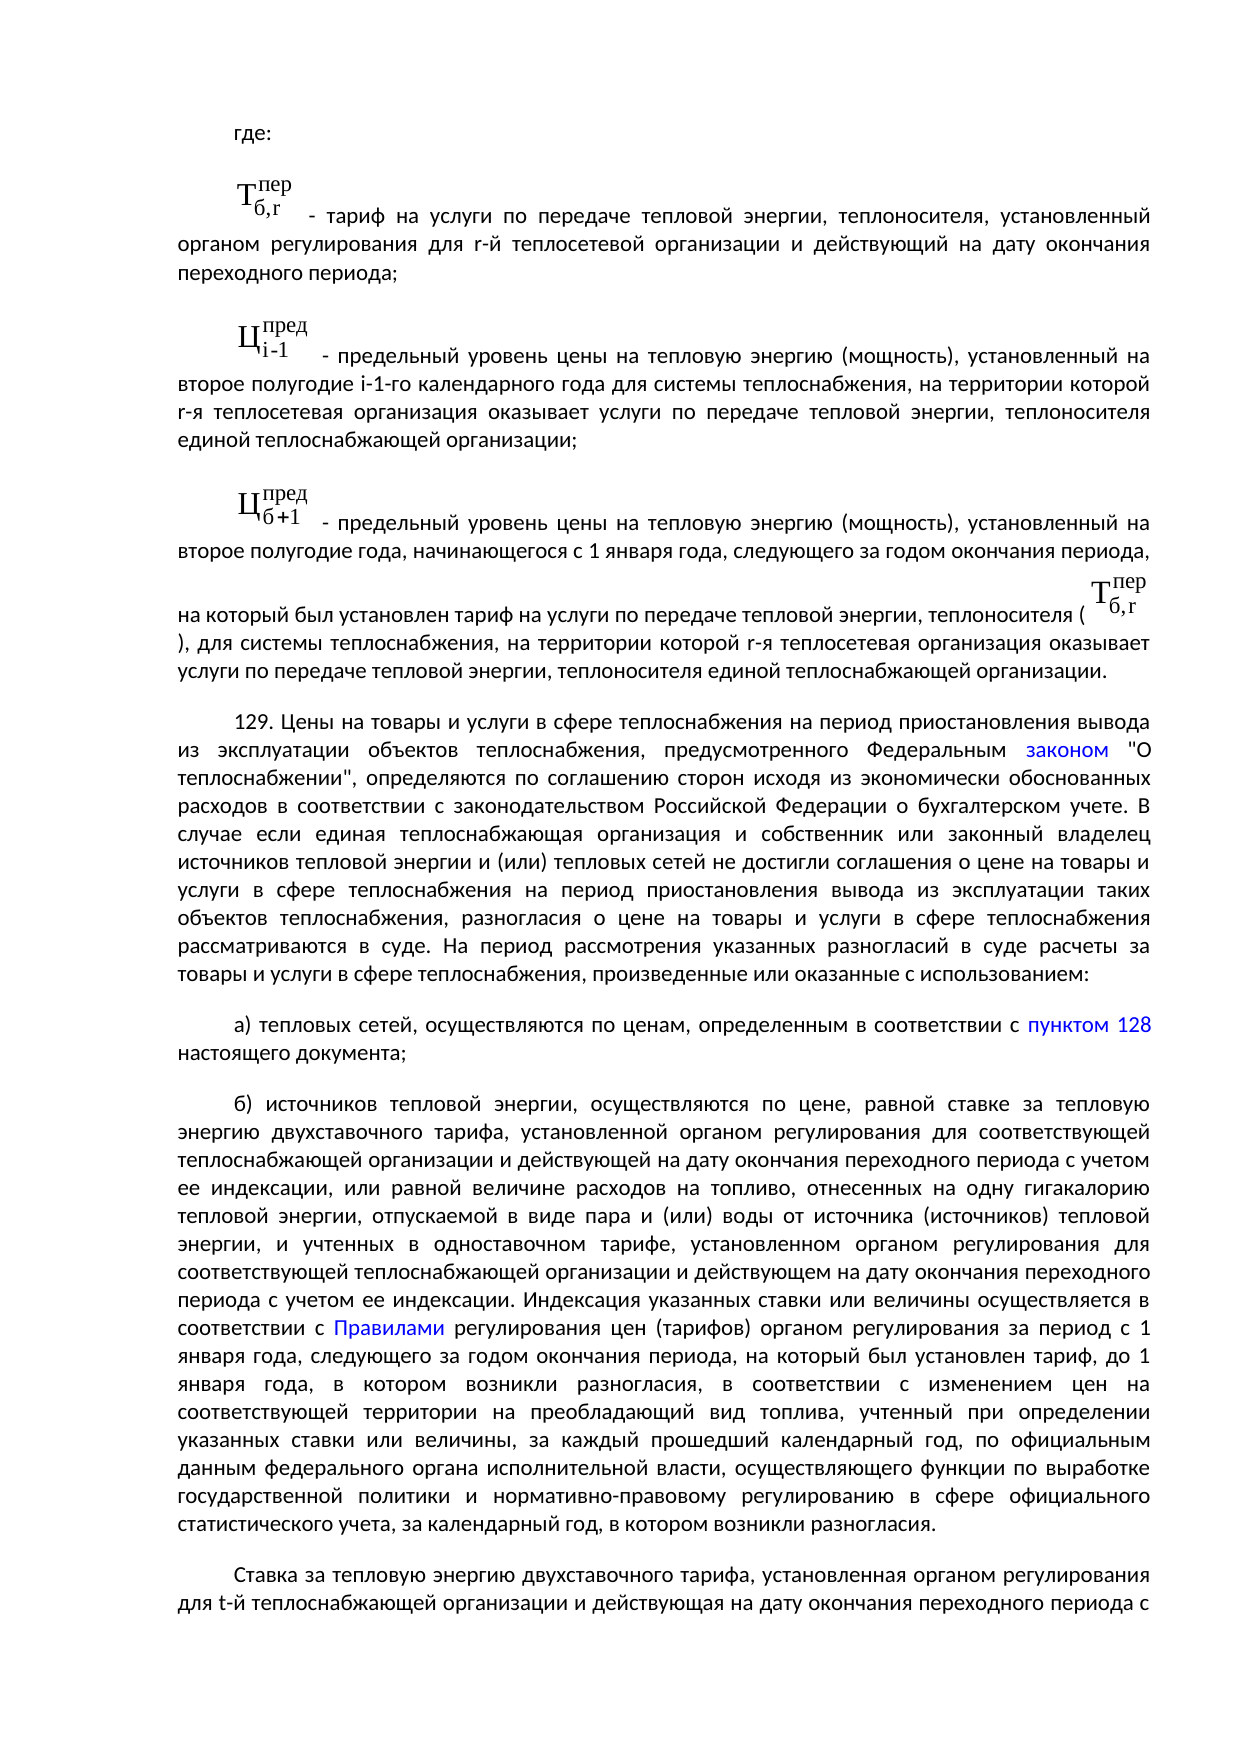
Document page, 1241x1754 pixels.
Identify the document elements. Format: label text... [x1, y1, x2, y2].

text 129. Цены на товары и услуги в сфере теплоснабжения на период приостановления вывода из эксплуатации объектов теплоснабжения, предусмотренного Федеральным законом "О теплоснабжении", определяются по соглашению сторон исходя из экономически обоснованных расходов в соответствии с законодательством Российской Федерации о бухгалтерском учете. В случае если единая теплоснабжающая организация и собственник или законный владелец источников тепловой энергии и (или) тепловых сетей не достигли соглашения о цене на товары и услуги в сфере теплоснабжения на период приостановления вывода из эксплуатации таких объектов теплоснабжения, разногласия о цене на товары и услуги в сфере теплоснабжения рассматриваются в суде. На период рассмотрения указанных разногласий в суде расчеты за товары и услуги в сфере теплоснабжения, произведенные или оказанные с использованием: [177, 707, 1152, 987]
text где: [177, 118, 1152, 146]
text - тариф на услуги по передаче тепловой энергии, теплоносителя, установленный органом регулирования для r-й теплосетевой организации и действующий на дату окончания переходного периода; [177, 169, 1152, 286]
text - предельный уровень цены на тепловую энергию (мощность), установленный на второе полугодие i-1-го календарного года для системы теплоснабжения, на территории которой r-я теплосетевая организация оказывает услуги по передаче тепловой энергии, теплоносителя единой теплоснабжающей организации; [177, 308, 1152, 453]
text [177, 1561, 1152, 1617]
text б) источников тепловой энергии, осуществляются по цене, равной ставке за тепловую энергию двухставочного тарифа, установленной органом регулирования для соответствующей теплоснабжающей организации и действующей на дату окончания переходного периода с учетом ее индексации, или равной величине расходов на топливо, отнесенных на одну гигакалорию тепловой энергии, отпускаемой в виде пара и (или) воды от источника (источников) тепловой энергии, и учтенных в одноставочном тарифе, установленном органом регулирования для соответствующей теплоснабжающей организации и действующем на дату окончания переходного периода с учетом ее индексации. Индексация указанных ставки или величины осуществляется в соответствии с Правилами регулирования цен (тарифов) органом регулирования за период с 1 января года, следующего за годом окончания периода, на который был установлен тариф, до 1 января года, в котором возникли разногласия, в соответствии с изменением цен на соответствующей территории на преобладающий вид топлива, учтенный при определении указанных ставки или величины, за каждый прошедший календарный год, по официальным данным федерального органа исполнительной власти, осуществляющего функции по выработке государственной политики и нормативно-правовому регулированию в сфере официального статистического учета, за календарный год, в котором возникли разногласия. [177, 1089, 1152, 1538]
text а) тепловых сетей, осуществляются по ценам, определенным в соответствии с пунктом 128 настоящего документа; [177, 1010, 1152, 1066]
text - предельный уровень цены на тепловую энергию (мощность), установленный на второе полугодие года, начинающегося с 1 января года, следующего за годом окончания периода, на который был установлен тариф на услуги по передаче тепловой энергии, теплоносителя (), для системы теплоснабжения, на территории которой r-я теплосетевая организация оказывает услуги по передаче тепловой энергии, теплоносителя единой теплоснабжающей организации. [177, 476, 1152, 684]
